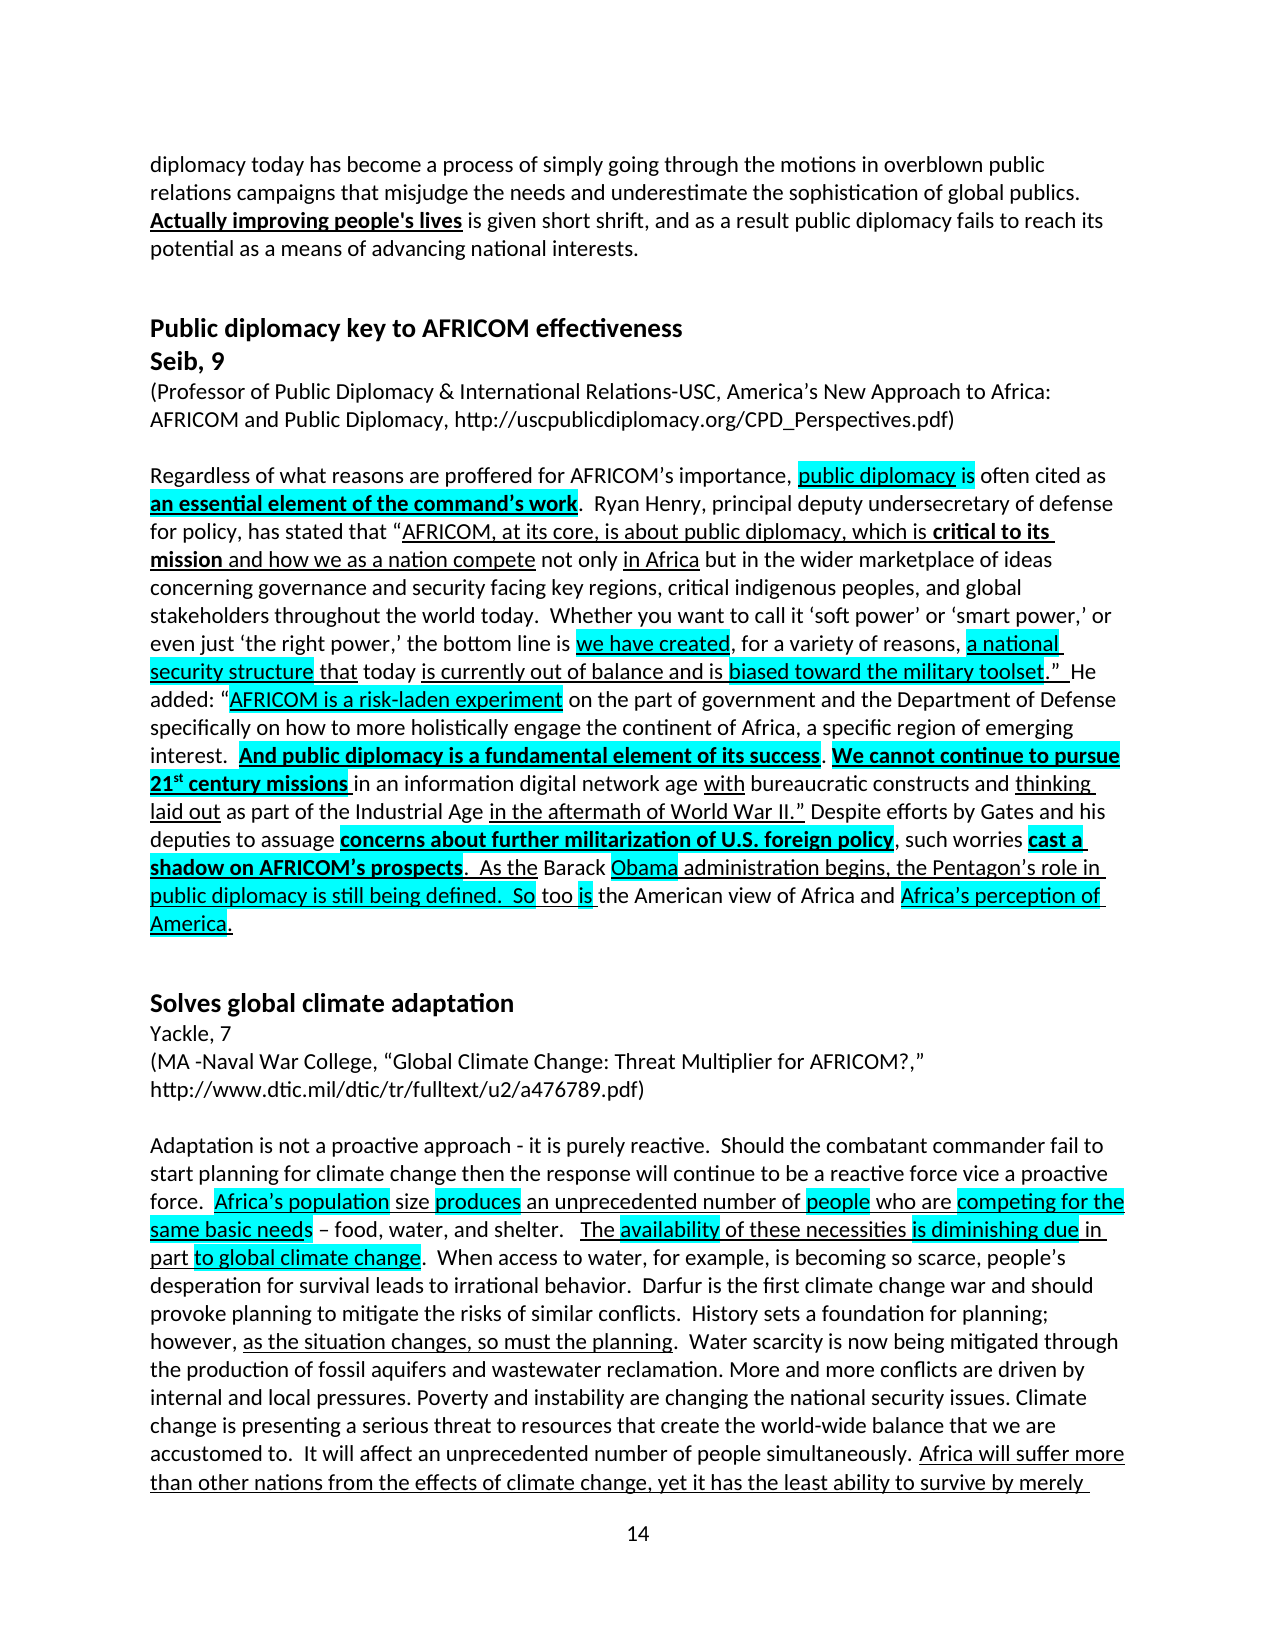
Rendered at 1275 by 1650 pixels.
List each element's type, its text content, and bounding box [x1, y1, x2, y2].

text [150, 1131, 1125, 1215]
text Seib, 9 [150, 344, 1125, 377]
text Regardless of what reasons are proffered for AFRICOM’s importance, public diplomacy is often cited as an essential element of the command’s work. Ryan Henry, principal deputy undersecretary of defense for policy, has stated that “AFRICOM, at its core, is about public diplomacy, which is critical to its mission and how we as a nation compete not only in Africa but in the wider marketplace of ideas concerning governance and security facing key regions, critical indigenous peoples, and global stakeholders throughout the world today. Whether you want to call it ‘soft power’ or ‘smart power,’ or even just ‘the right power,’ the bottom line is we have created, for a variety of reasons, a national security structure that today is currently out of balance and is biased toward the military toolset.” He added: “AFRICOM is a risk-laden experiment on the part of government and the Department of Defense specifically on how to more holistically engage the continent of Africa, a specific region of emerging interest. And public diplomacy is a fundamental element of its success. We cannot continue to pursue 21st century missions in an information digital network age with bureaucratic constructs and thinking laid out as part of the Industrial Age in the aftermath of World War II.” Despite efforts by Gates and his deputies to assuage concerns about further militarization of U.S. foreign policy, such worries cast a shadow on AFRICOM’s prospects. As the Barack Obama administration begins, the Pentagon’s role in public diplomacy is still being defined. So too is the American view of Africa and Africa’s perception of America. [150, 461, 1125, 937]
text (Professor of Public Diplomacy & International Relations-USC, America’s New Approach to Africa: AFRICOM and Public Diplomacy, http://uscpublicdiplomacy.org/CPD_Perspectives.pdf) [150, 377, 1125, 433]
text (MA -Naval War College, “Global Climate Change: Threat Multiplier for AFRICOM?,” http://www.dtic.mil/dtic/tr/fulltext/u2/a476789.pdf) [150, 1047, 1125, 1103]
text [150, 1213, 1125, 1496]
text Public diplomacy key to AFRICOM effectiveness [150, 311, 1125, 344]
text Yackle, 7 [150, 1019, 1125, 1047]
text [150, 150, 1125, 262]
text Solves global climate adaptation [150, 986, 1125, 1019]
